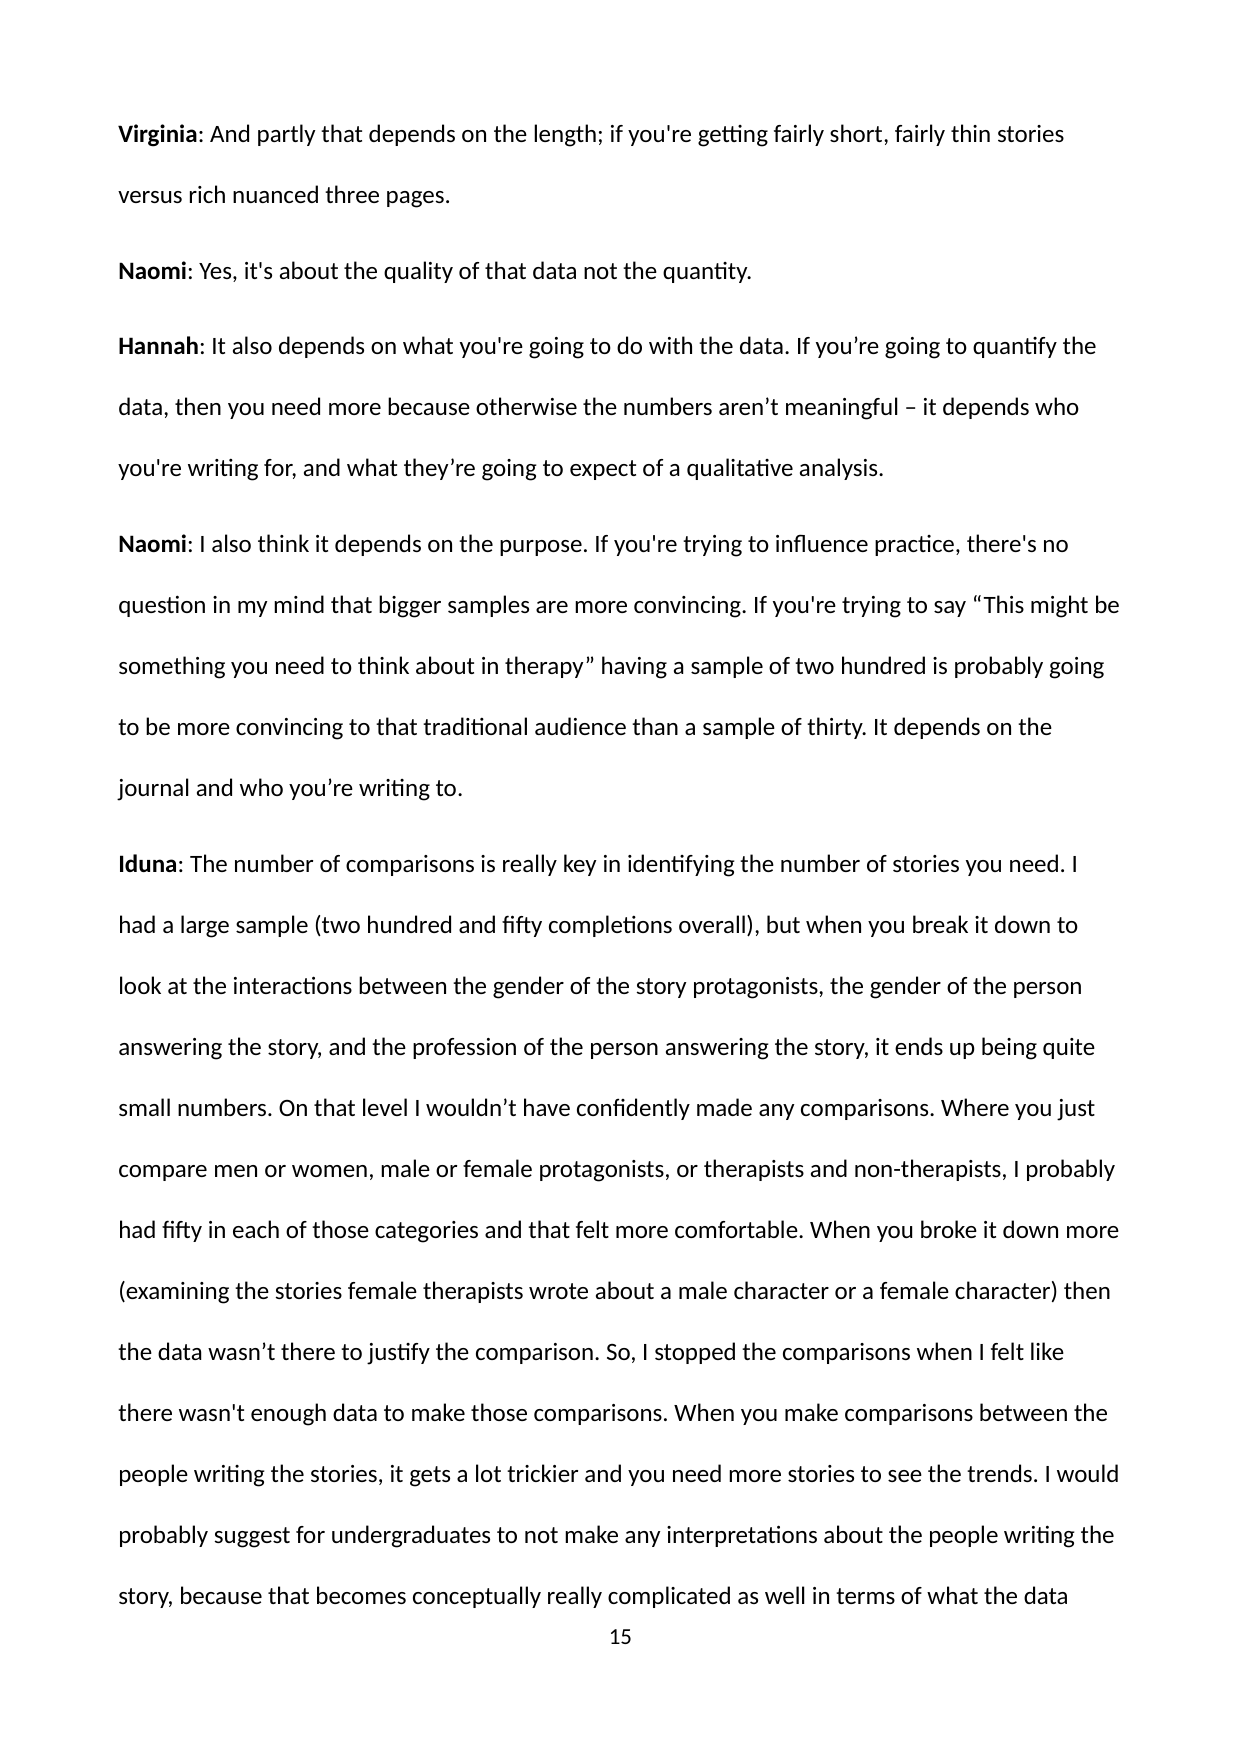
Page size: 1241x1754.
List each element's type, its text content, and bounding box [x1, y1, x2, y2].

text Virginia: And partly that depends on the length; if you're getting fairly short, fairly thin stories versus rich nuanced three pages. [118, 118, 1122, 210]
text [118, 848, 1122, 1611]
text Naomi: I also think it depends on the purpose. If you're trying to influence practice, there's no question in my mind that bigger samples are more convincing. If you're trying to say “This might be something you need to think about in therapy” having a sample of two hundred is probably going to be more convincing to that traditional audience than a sample of thirty. It depends on the journal and who you’re writing to. [118, 528, 1122, 803]
text Naomi: Yes, it's about the quality of that data not the quantity. [118, 255, 1122, 285]
text Hannah: It also depends on what you're going to do with the data. If you’re going to quantify the data, then you need more because otherwise the numbers aren’t meaningful – it depends who you're writing for, and what they’re going to expect of a qualitative analysis. [118, 330, 1122, 483]
